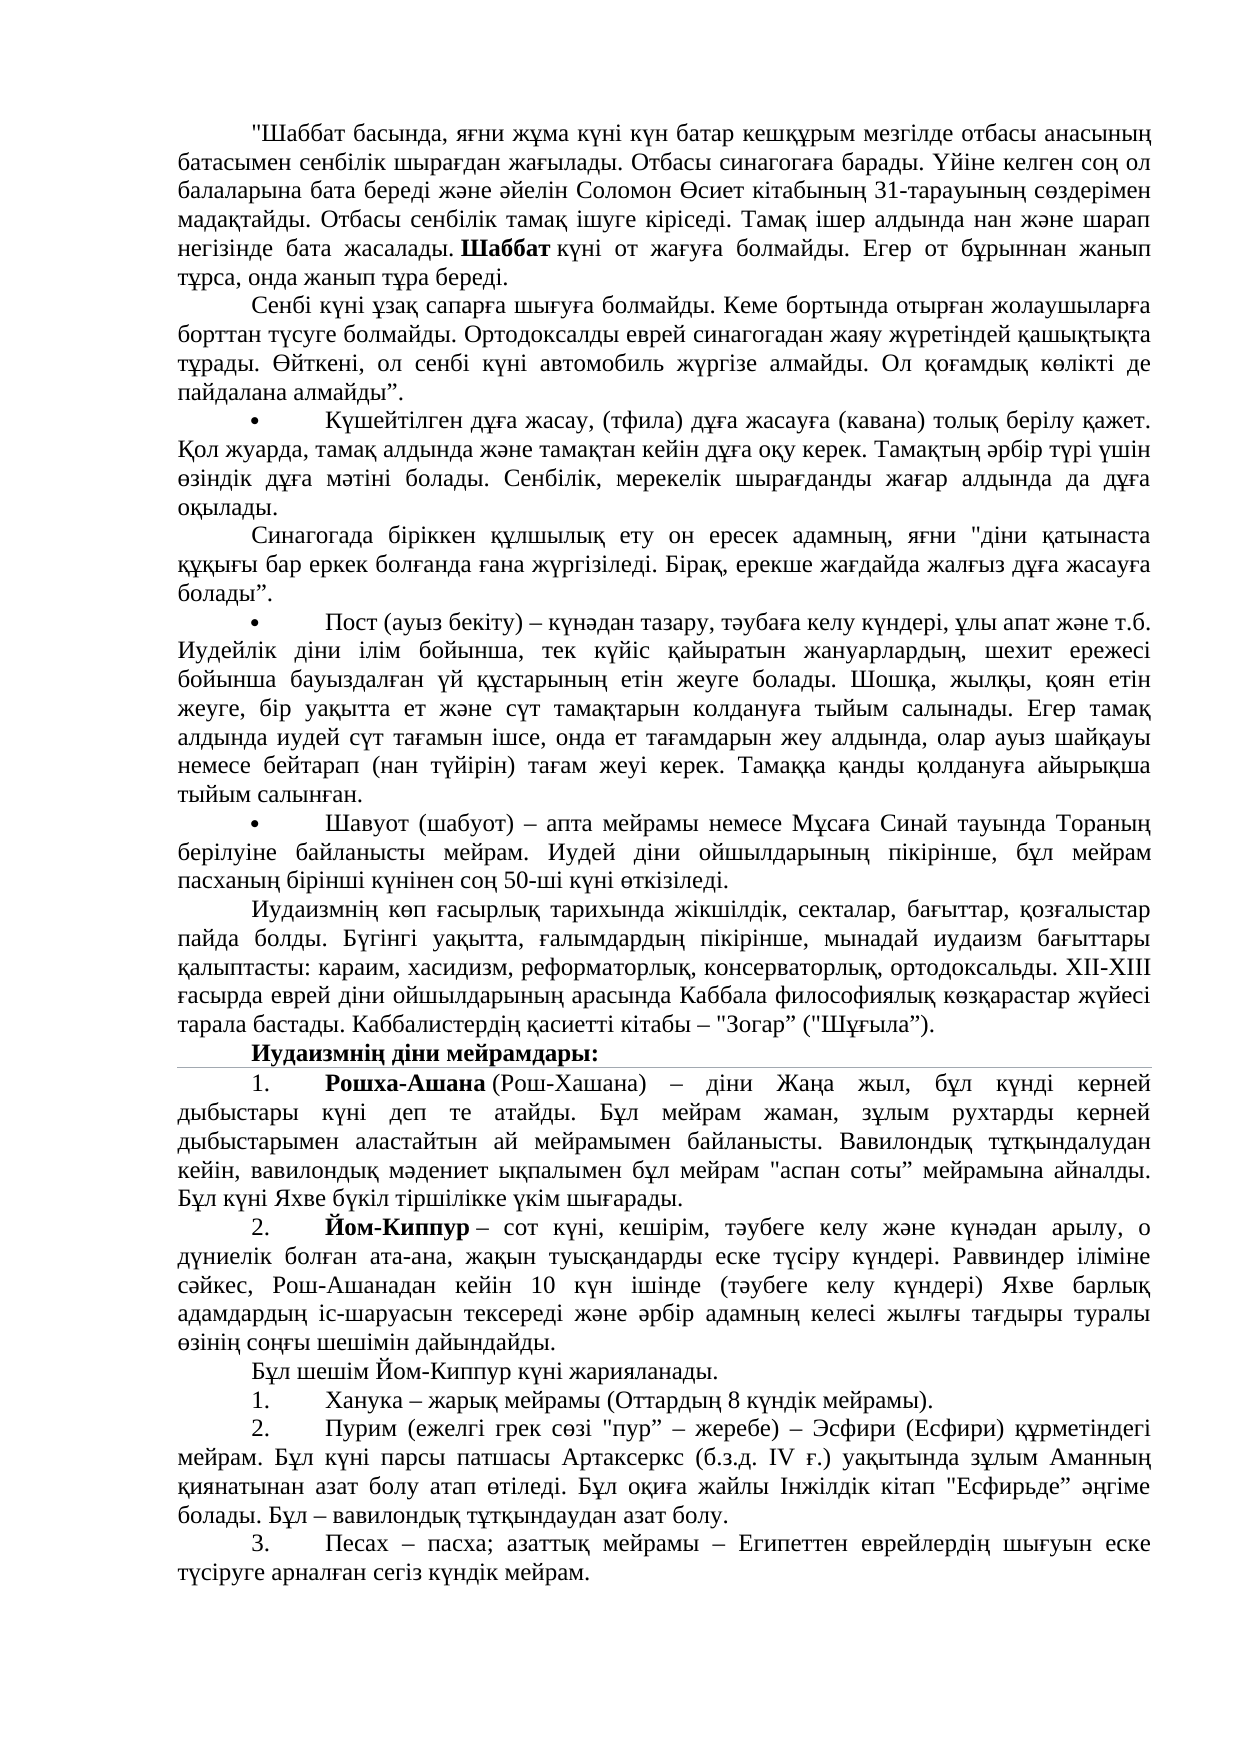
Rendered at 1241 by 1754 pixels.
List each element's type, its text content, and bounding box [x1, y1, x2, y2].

list Пурим (ежелгі грек сөзі "пур” – жеребе) – Эсфири (Есфири) құрметіндегі мейрам. Бұл күні парсы патшасы Артаксеркс (б.з.д. ІV ғ.) уақытында зұлым Аманның қиянатынан азат болу атап өтіледі. Бұл оқиға жайлы Інжілдік кітап "Есфирьде” әңгіме болады. Бұл – вавилондық тұтқындаудан азат болу. [177, 1413, 1152, 1528]
list Ханука – жарық мейрамы (Оттардың 8 күндік мейрамы). [177, 1385, 1152, 1413]
text Сенбі күні ұзақ сапарға шығуға болмайды. Кеме бортында отырған жолаушыларға борттан түсуге болмайды. Ортодоксалды еврей синагогадан жаяу жүретіндей қашықтықта тұрады. Өйткені, ол сенбі күні автомобиль жүргізе алмайды. Ол қоғамдық көлікті де пайдалана алмайды”. [177, 291, 1152, 406]
list Песах – пасха; азаттық мейрамы – Египеттен еврейлердің шығуын еске түсіруге арналған сегіз күндік мейрам. [177, 1528, 1152, 1586]
list Рошха-Ашана (Рош-Хашана) – діни Жаңа жыл, бұл күнді керней дыбыстары күні деп те атайды. Бұл мейрам жаман, зұлым рухтарды керней дыбыстарымен аластайтын ай мейрамымен байланысты. Вавилондық тұтқындалудан кейін, вавилондық мәдениет ықпалымен бұл мейрам "аспан соты” мейрамына айналды. Бұл күні Яхве бүкіл тіршілікке үкім шығарады. [177, 1068, 1152, 1212]
list Шавуот (шабуот) – апта мейрамы немесе Мұсаға Синай тауында Тораның берілуіне байланысты мейрам. Иудей діни ойшылдарының пікірінше, бұл мейрам пасханың бірінші күнінен соң 50-ші күні өткізіледі. [177, 808, 1152, 894]
text "Шаббат басында, яғни жұма күні күн батар кешқұрым мезгілде отбасы анасының батасымен сенбілік шырағдан жағылады. Отбасы синагогаға барады. Үйіне келген соң ол балаларына бата береді және әйелін Соломон Өсиет кітабының 31-тарауының сөздерімен мадақтайды. Отбасы сенбілік тамақ ішуге кіріседі. Тамақ ішер алдында нан және шарап негізінде бата жасалады. Шаббат күні от жағуға болмайды. Егер от бұрыннан жанып тұрса, онда жанып тұра береді. [177, 118, 1152, 291]
list Күшейтілген дұға жасау, (тфила) дұға жасауға (кавана) толық берілу қажет. Қол жуарда, тамақ алдында және тамақтан кейін дұға оқу керек. Тамақтың әрбір түрі үшін өзіндік дұға мәтіні болады. Сенбілік, мерекелік шырағданды жағар алдында да дұға оқылады. [177, 406, 1152, 521]
list Пост (ауыз бекіту) – күнәдан тазару, тәубаға келу күндері, ұлы апат және т.б. Иудейлік діни ілім бойынша, тек күйіс қайыратын жануарлардың, шехит ережесі бойынша бауыздалған үй құстарының етін жеуге болады. Шошқа, жылқы, қоян етін жеуге, бір уақытта ет және сүт тамақтарын колдануға тыйым салынады. Егер тамақ алдында иудей сүт тағамын ішсе, онда ет тағамдарын жеу алдында, олар ауыз шайқауы немесе бейтарап (нан түйірін) тағам жеуі керек. Тамаққа қанды қолдануға айырықша тыйым салынған. [177, 607, 1152, 808]
text Синагогада біріккен құлшылық ету он ересек адамның, яғни "діни қатынаста құқығы бар еркек болғанда ғана жүргізіледі. Бірақ, ерекше жағдайда жалғыз дұға жасауға болады”. [177, 521, 1152, 607]
list Йом-Киппур – сот күні, кешірім, тәубеге келу және күнәдан арылу, о дүниелік болған ата-ана, жақын туысқандарды еске түсіру күндері. Раввиндер іліміне сәйкес, Рош-Ашанадан кейін 10 күн ішінде (тәубеге келу күндері) Яхве барлық адамдардың іс-шаруасын тексереді және әрбір адамның келесі жылғы тағдыры туралы өзінің соңғы шешімін дайындайды. [177, 1212, 1152, 1356]
text Бұл шешім Йом-Киппур күні жарияланады. [177, 1356, 1152, 1385]
subtitle Иудаизмнің діни мейрамдары: [177, 1038, 1152, 1067]
text Иудаизмнің көп ғасырлық тарихында жікшілдік, секталар, бағыттар, қозғалыстар пайда болды. Бүгінгі уақытта, ғалымдардың пікірінше, мынадай иудаизм бағыттары қалыптасты: караим, хасидизм, реформаторлық, консерваторлық, ортодоксальды. ХІІ-ХІІІ ғасырда еврей діни ойшылдарының арасында Каббала философиялық көзқарастар жүйесі тарала бастады. Каббалистердің қасиетті кітабы – "Зогар” ("Шұғыла”). [177, 894, 1152, 1038]
